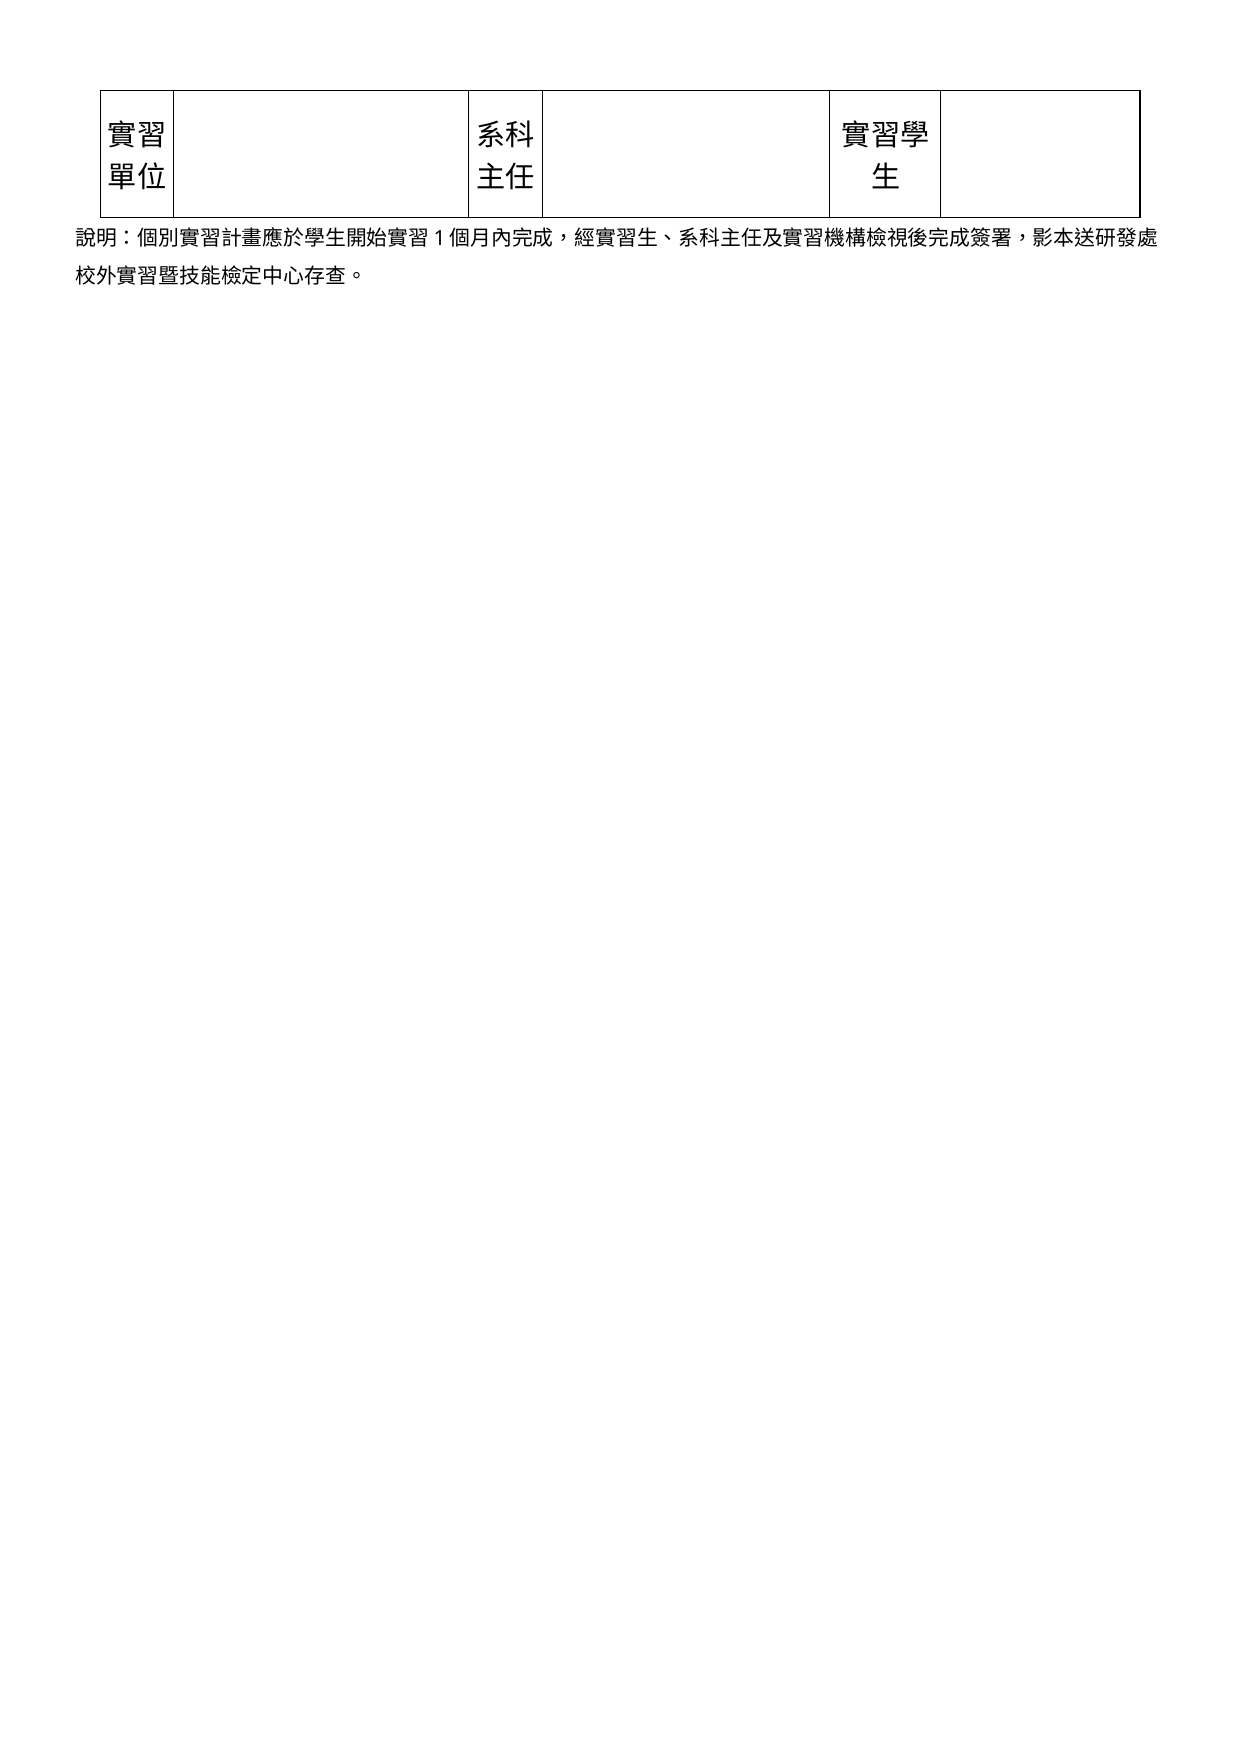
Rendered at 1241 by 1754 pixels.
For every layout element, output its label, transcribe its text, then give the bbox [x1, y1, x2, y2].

table_cell [543, 91, 829, 217]
table_cell [174, 91, 468, 217]
text 說明：個別實習計畫應於學生開始實習1個月內完成，經實習生、系科主任及實習機構檢視後完成簽署，影本送研發處校外實習暨技能檢定中心存查。 [75, 218, 1167, 293]
table_cell [941, 91, 1139, 217]
table_cell 實習學生 [830, 91, 940, 217]
table_cell 系科主任 [469, 91, 542, 217]
table_cell 實習單位 [101, 91, 173, 217]
